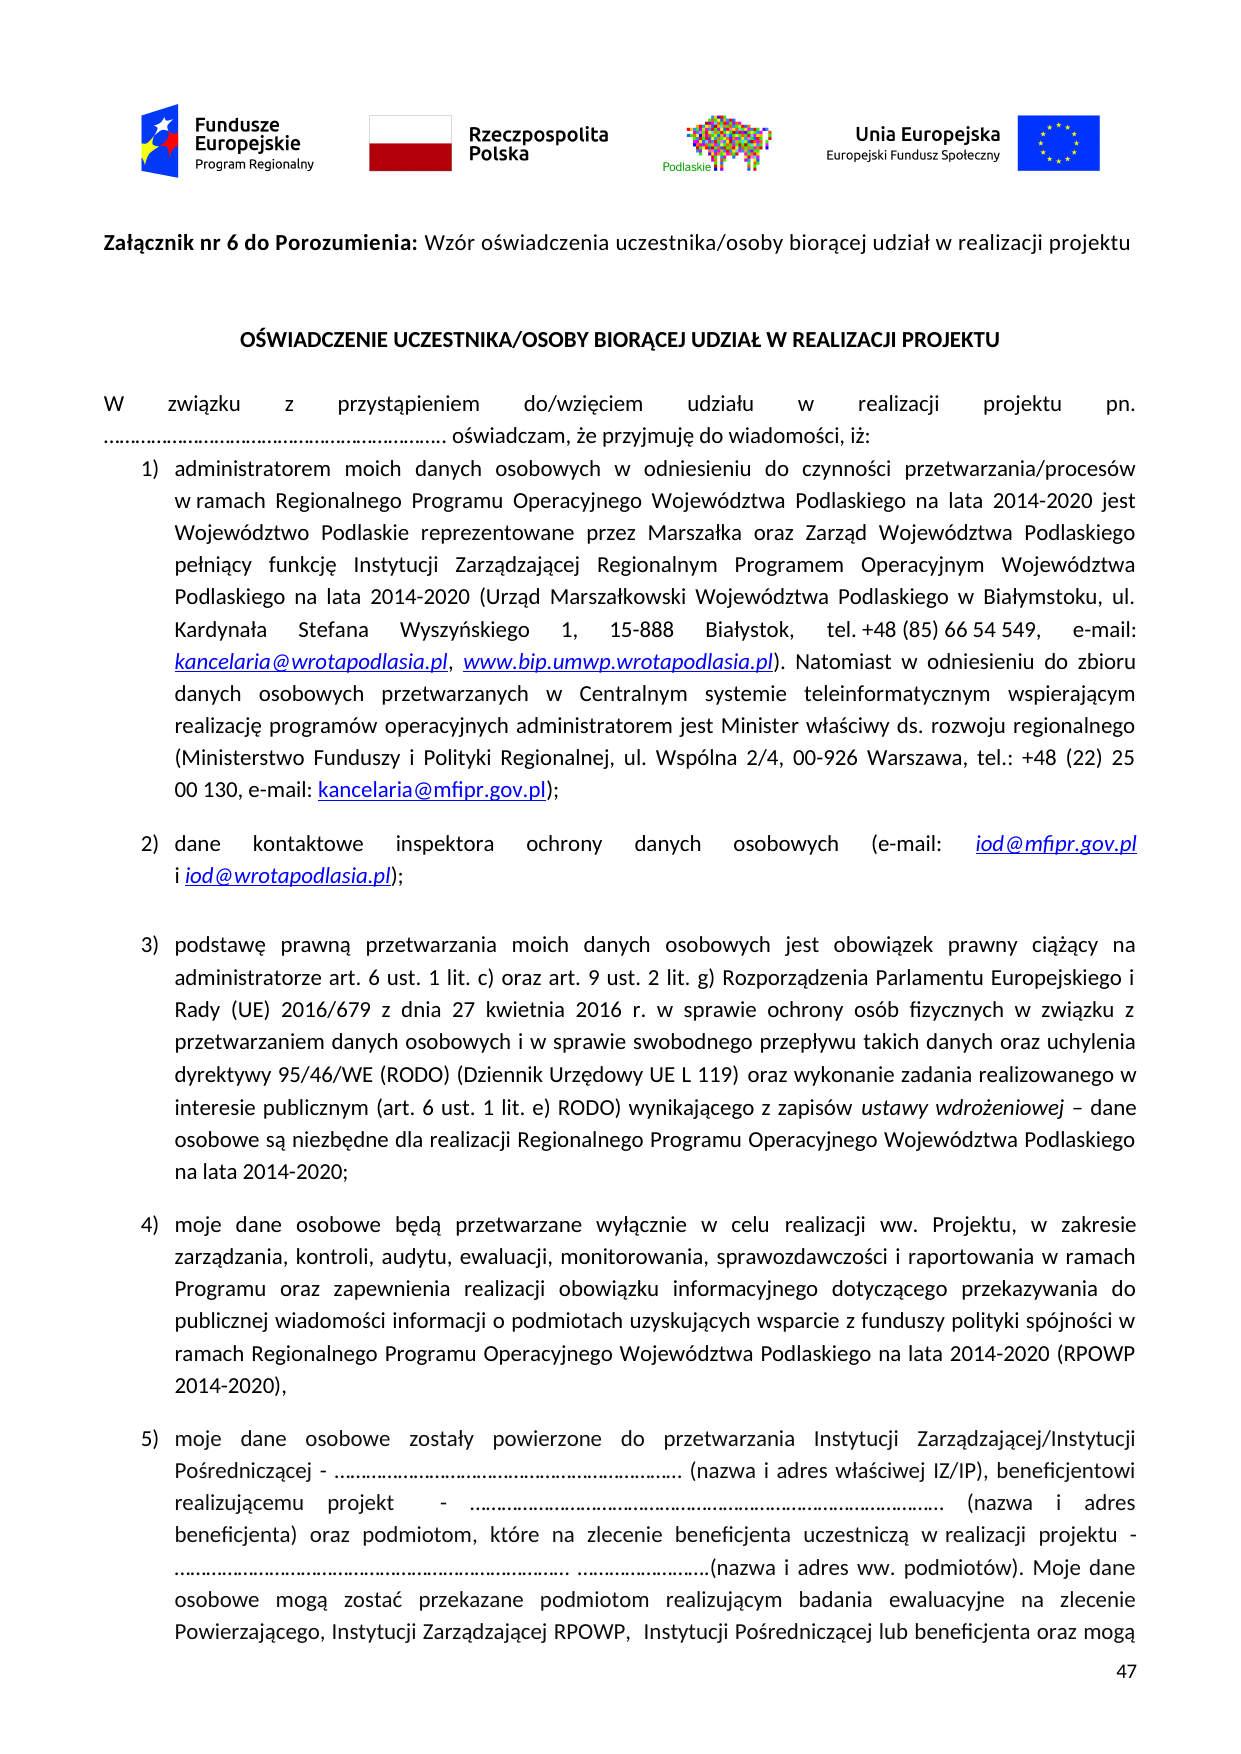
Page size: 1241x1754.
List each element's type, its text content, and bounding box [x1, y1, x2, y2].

list administratorem moich danych osobowych w odniesieniu do czynności przetwarzania/procesów w ramach Regionalnego Programu Operacyjnego Województwa Podlaskiego na lata 2014-2020 jest Województwo Podlaskie reprezentowane przez Marszałka oraz Zarząd Województwa Podlaskiego pełniący funkcję Instytucji Zarządzającej Regionalnym Programem Operacyjnym Województwa Podlaskiego na lata 2014-2020 (Urząd Marszałkowski Województwa Podlaskiego w Białymstoku, ul. Kardynała Stefana Wyszyńskiego 1, 15-888 Białystok, tel. +48 (85) 66 54 549, e-mail: kancelaria@wrotapodlasia.pl, www.bip.umwp.wrotapodlasia.pl). Natomiast w odniesieniu do zbioru danych osobowych przetwarzanych w Centralnym systemie teleinformatycznym wspierającym realizację programów operacyjnych administratorem jest Minister właściwy ds. rozwoju regionalnego (Ministerstwo Funduszy i Polityki Regionalnej, ul. Wspólna 2/4, 00-926 Warszawa, tel.: +48 (22) 25 00 130, e-mail: kancelaria@mfipr.gov.pl); [141, 454, 1137, 804]
text W związku z przystąpieniem do/wzięciem udziału w realizacji projektu pn. ……………………………………………………….. oświadczam, że przyjmuję do wiadomości, iż: [103, 389, 1137, 449]
list moje dane osobowe będą przetwarzane wyłącznie w celu realizacji ww. Projektu, w zakresie zarządzania, kontroli, audytu, ewaluacji, monitorowania, sprawozdawczości i raportowania w ramach Programu oraz zapewnienia realizacji obowiązku informacyjnego dotyczącego przekazywania do publicznej wiadomości informacji o podmiotach uzyskujących wsparcie z funduszy polityki spójności w ramach Regionalnego Programu Operacyjnego Województwa Podlaskiego na lata 2014-2020 (RPOWP 2014-2020), [141, 1210, 1137, 1399]
picture [137, 98, 1103, 184]
list dane kontaktowe inspektora ochrony danych osobowych (e-mail: iod@mfipr.gov.pl i iod@wrotapodlasia.pl); [141, 829, 1137, 889]
text Załącznik nr 6 do Porozumienia: Wzór oświadczenia uczestnika/osoby biorącej udział w realizacji projektu [103, 228, 1137, 256]
text OŚWIADCZENIE UCZESTNIKA/OSOBY BIORĄCEJ UDZIAŁ W REALIZACJI PROJEKTU [103, 325, 1137, 353]
list podstawę prawną przetwarzania moich danych osobowych jest obowiązek prawny ciążący na administratorze art. 6 ust. 1 lit. c) oraz art. 9 ust. 2 lit. g) Rozporządzenia Parlamentu Europejskiego i Rady (UE) 2016/679 z dnia 27 kwietnia 2016 r. w sprawie ochrony osób fizycznych w związku z przetwarzaniem danych osobowych i w sprawie swobodnego przepływu takich danych oraz uchylenia dyrektywy 95/46/WE (RODO) (Dziennik Urzędowy UE L 119) oraz wykonanie zadania realizowanego w interesie publicznym (art. 6 ust. 1 lit. e) RODO) wynikającego z zapisów ustawy wdrożeniowej – dane osobowe są niezbędne dla realizacji Regionalnego Programu Operacyjnego Województwa Podlaskiego na lata 2014-2020; [141, 931, 1137, 1185]
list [141, 1424, 1137, 1645]
